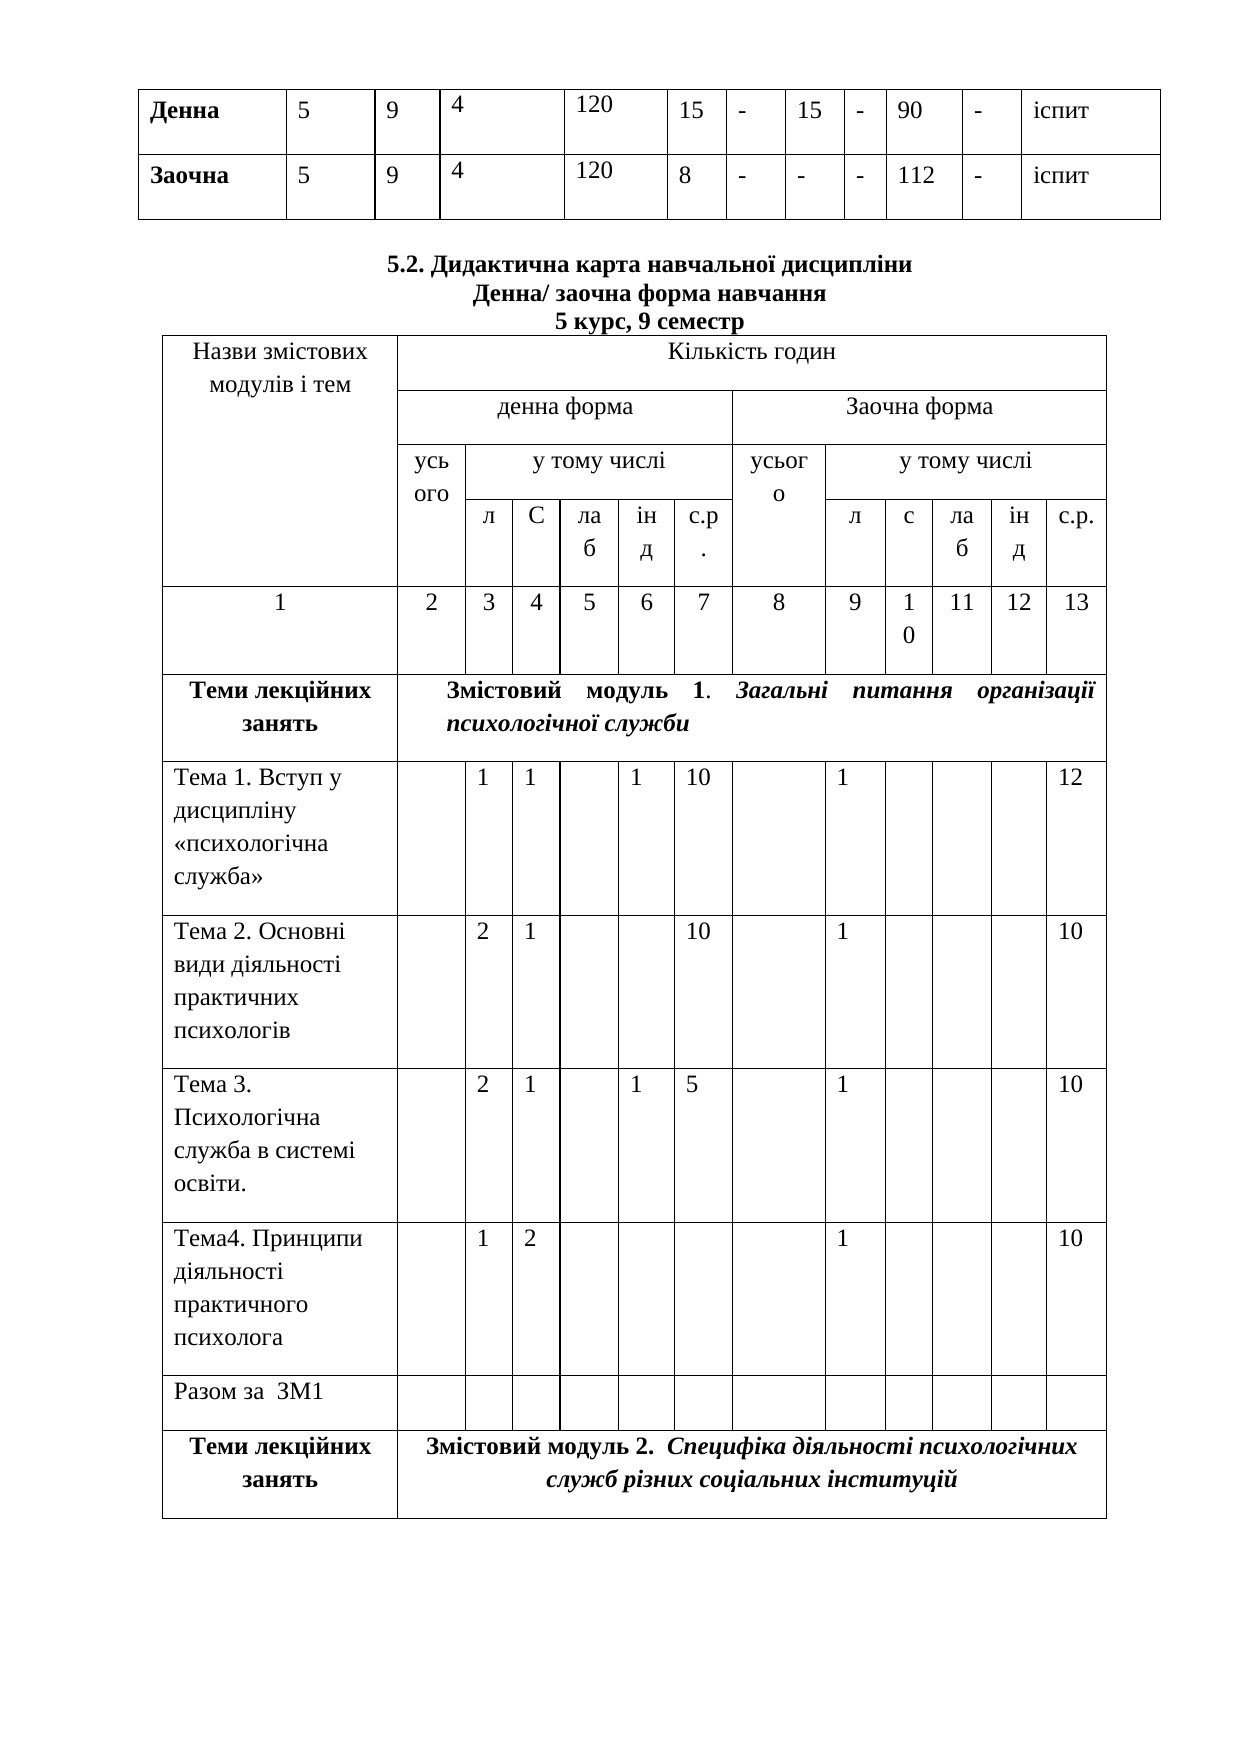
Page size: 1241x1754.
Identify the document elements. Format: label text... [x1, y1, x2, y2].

table_cell 1 [826, 916, 885, 1068]
table_cell 1 [466, 762, 512, 915]
table_cell Тема4. Принципи діяльності практичного психолога [163, 1223, 397, 1375]
table_cell лаб [561, 500, 618, 586]
table_cell 1 [466, 1223, 512, 1375]
table_header Назви змістових модулів і тем [163, 336, 397, 586]
table_cell 10 [886, 587, 932, 674]
table_cell 8 [668, 155, 726, 219]
table_cell 7 [675, 587, 732, 674]
table_cell 1 [826, 762, 885, 915]
table_cell [675, 1223, 732, 1375]
table_cell 1 [619, 762, 674, 915]
table_cell 15 [786, 90, 844, 154]
text Денна/ заочна форма навчання [148, 278, 1152, 306]
table_cell 12 [992, 587, 1046, 674]
table_cell 2 [513, 1223, 559, 1375]
table_cell [561, 916, 618, 1068]
table_cell 10 [675, 762, 732, 915]
table_cell [886, 916, 932, 1068]
table_cell [733, 762, 825, 915]
table_cell 10 [1047, 916, 1106, 1068]
table_cell [675, 1376, 732, 1430]
table_cell 1 [826, 1069, 885, 1222]
table_cell [398, 916, 465, 1068]
table_cell 120 [565, 90, 667, 154]
table_cell 4 [441, 90, 564, 154]
table_cell [398, 1223, 465, 1375]
table_cell 5 [561, 587, 618, 674]
table_cell 1 [513, 916, 559, 1068]
table_cell С [513, 500, 559, 586]
table_cell Змістовий модуль 1. Загальні питання організації психологічної служби [398, 675, 1106, 761]
table_cell л [826, 500, 885, 586]
table_cell [733, 1069, 825, 1222]
table_cell 90 [887, 90, 962, 154]
table_cell - [786, 155, 844, 219]
table_cell [826, 1376, 885, 1430]
table_cell 8 [733, 587, 825, 674]
table_cell Тема 2. Основні види діяльності практичних психологів [163, 916, 397, 1068]
table_cell Денна [139, 90, 286, 154]
table_cell 120 [565, 155, 667, 219]
table_cell 11 [933, 587, 991, 674]
table_cell 10 [1047, 1069, 1106, 1222]
table_cell 3 [466, 587, 512, 674]
text 5.2. Дидактична карта навчальної дисципліни [148, 249, 1152, 278]
table_cell 15 [668, 90, 726, 154]
table_cell - [845, 155, 886, 219]
table_cell усього [398, 445, 465, 586]
table_cell [992, 1376, 1046, 1430]
table_cell [933, 916, 991, 1068]
table_cell Тема 3. Психологічна служба в системі освіти. [163, 1069, 397, 1222]
table_cell Тема 1. Вступ у дисципліну «психологічна служба» [163, 762, 397, 915]
table_cell 4 [441, 155, 564, 219]
table_cell у тому числі [826, 445, 1106, 499]
table_cell 2 [466, 916, 512, 1068]
table_cell інд [992, 500, 1046, 586]
table_cell [992, 916, 1046, 1068]
table_cell 2 [466, 1069, 512, 1222]
table_cell [619, 916, 674, 1068]
table_cell 5 [287, 90, 374, 154]
table_cell іспит [1022, 155, 1160, 219]
table_cell денна форма [398, 391, 732, 444]
table_cell [561, 1069, 618, 1222]
table_cell - [963, 155, 1021, 219]
table_cell с [886, 500, 932, 586]
table_cell [619, 1376, 674, 1430]
table_cell 9 [376, 155, 439, 219]
table_cell [886, 762, 932, 915]
table_cell 1 [826, 1223, 885, 1375]
text 5 курс, 9 семестр [148, 306, 1152, 335]
table_cell лаб [933, 500, 991, 586]
table_cell [561, 1376, 618, 1430]
table_cell 5 [287, 155, 374, 219]
table_cell [933, 1069, 991, 1222]
table_cell 1 [513, 1069, 559, 1222]
table_cell с.р. [1047, 500, 1106, 586]
table_cell 1 [163, 587, 397, 674]
table_cell [398, 1376, 465, 1430]
table_cell 10 [1047, 1223, 1106, 1375]
table_cell [933, 1223, 991, 1375]
table_cell 1 [619, 1069, 674, 1222]
table_cell [1047, 1376, 1106, 1430]
table_cell [398, 1069, 465, 1222]
table_cell [886, 1223, 932, 1375]
table_cell [733, 916, 825, 1068]
table_cell с.р. [675, 500, 732, 586]
table_cell - [845, 90, 886, 154]
table_cell Разом за ЗМ1 [163, 1376, 397, 1430]
table_cell 112 [887, 155, 962, 219]
table_cell усього [733, 445, 825, 586]
table_cell - [963, 90, 1021, 154]
table_cell [733, 1223, 825, 1375]
table_cell [619, 1223, 674, 1375]
table_cell [886, 1069, 932, 1222]
table_cell Заочна форма [733, 391, 1106, 444]
table_cell 10 [675, 916, 732, 1068]
table_cell [886, 1376, 932, 1430]
table_cell - [727, 155, 785, 219]
table_cell Теми лекційних занять [163, 1431, 397, 1518]
table_cell [513, 1376, 559, 1430]
table_cell [561, 1223, 618, 1375]
table_cell 5 [675, 1069, 732, 1222]
table_cell [992, 1069, 1046, 1222]
table_cell Теми лекційних занять [163, 675, 397, 761]
table_cell [561, 762, 618, 915]
table_cell Заочна [139, 155, 286, 219]
table_cell [992, 762, 1046, 915]
table_cell [398, 762, 465, 915]
table_cell 9 [826, 587, 885, 674]
table_cell 4 [513, 587, 559, 674]
table_header Кількість годин [398, 336, 1106, 390]
table_cell [933, 1376, 991, 1430]
table_cell 12 [1047, 762, 1106, 915]
table_cell 2 [398, 587, 465, 674]
table_cell [933, 762, 991, 915]
table_cell 9 [376, 90, 439, 154]
table_cell інд [619, 500, 674, 586]
table_cell 1 [513, 762, 559, 915]
table_cell л [466, 500, 512, 586]
table_cell іспит [1022, 90, 1160, 154]
table_cell 13 [1047, 587, 1106, 674]
table_cell [992, 1223, 1046, 1375]
table_cell Змістовий модуль 2. Специфіка діяльності психологічних служб різних соціальних інституцій [398, 1431, 1106, 1518]
table_cell [733, 1376, 825, 1430]
table_cell 6 [619, 587, 674, 674]
table_cell - [727, 90, 785, 154]
table_cell у тому числі [466, 445, 732, 499]
table_cell [466, 1376, 512, 1430]
